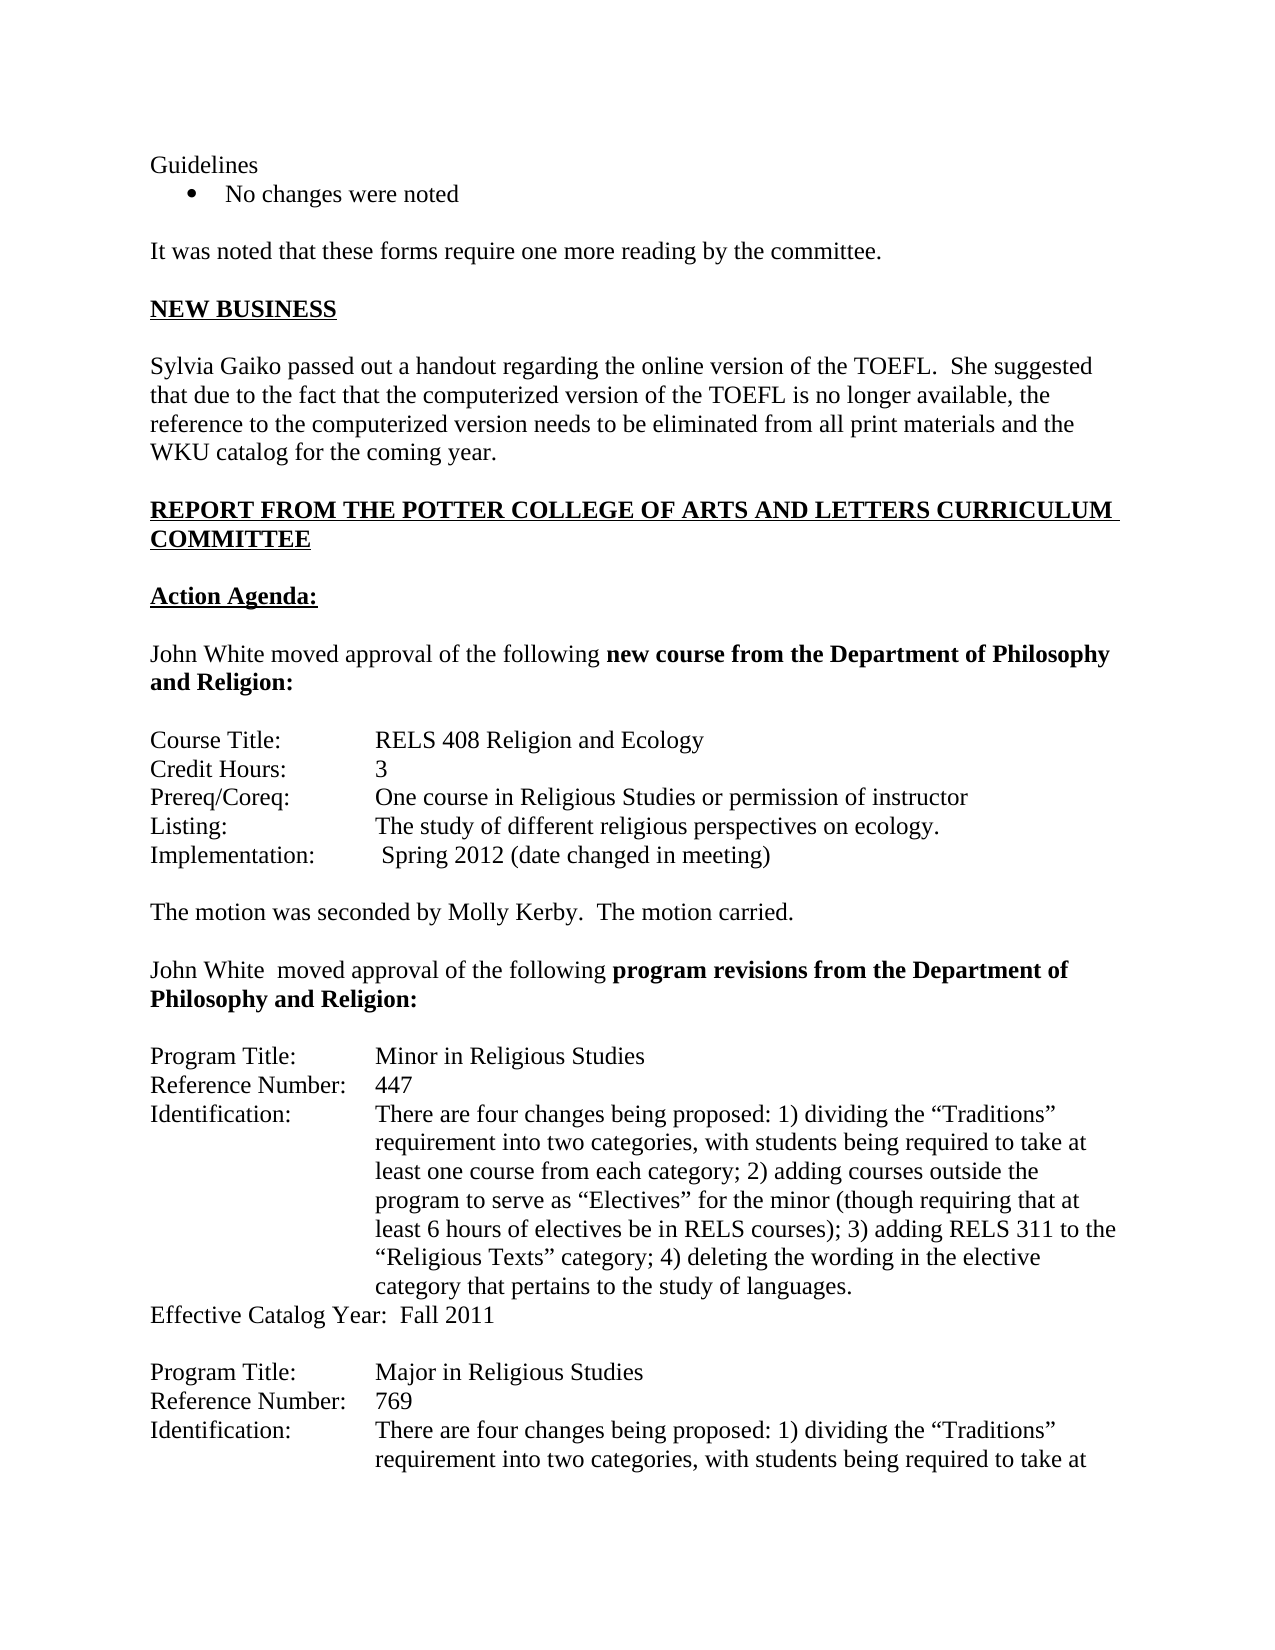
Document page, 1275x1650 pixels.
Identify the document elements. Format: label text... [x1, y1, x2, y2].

text NEW BUSINESS [150, 294, 1125, 322]
text least one course from each category; 2) adding courses outside the [300, 1156, 1125, 1185]
text Listing: The study of different religious perspectives on ecology. [150, 811, 1125, 840]
text Effective Catalog Year: Fall 2011 [150, 1300, 1125, 1329]
text category that pertains to the study of languages. [300, 1271, 1125, 1300]
text Prereq/Coreq: One course in Religious Studies or permission of instructor [150, 782, 1125, 811]
text requirement into two categories, with students being required to take at [300, 1127, 1125, 1156]
text program to serve as “Electives” for the minor (though requiring that at [300, 1185, 1125, 1214]
text Implementation: Spring 2012 (date changed in meeting) [150, 840, 1125, 869]
text “Religious Texts” category; 4) deleting the wording in the elective [300, 1242, 1125, 1271]
text Program Title: Minor in Religious Studies [150, 1041, 1125, 1070]
text REPORT FROM THE POTTER COLLEGE OF ARTS AND LETTERS CURRICULUM COMMITTEE [150, 495, 1125, 552]
text Credit Hours: 3 [150, 754, 1125, 782]
text Guidelines [150, 150, 1125, 179]
text Reference Number: 447 [150, 1070, 1125, 1099]
text Program Title: Major in Religious Studies [150, 1357, 1125, 1386]
text John White moved approval of the following program revisions from the Department of Philosophy and Religion: [150, 955, 1125, 1012]
list No changes were noted [187, 179, 1125, 207]
text Reference Number: 769 [150, 1386, 1125, 1415]
text The motion was seconded by Molly Kerby. The motion carried. [150, 897, 1125, 926]
text requirement into two categories, with students being required to take at [300, 1444, 1125, 1472]
text Identification: There are four changes being proposed: 1) dividing the “Traditions” [150, 1415, 1125, 1444]
text Identification: There are four changes being proposed: 1) dividing the “Traditions” [150, 1099, 1125, 1127]
text Course Title: RELS 408 Religion and Ecology [150, 725, 1125, 754]
text Action Agenda: [150, 581, 1125, 610]
text It was noted that these forms require one more reading by the committee. [150, 236, 1125, 265]
text least 6 hours of electives be in RELS courses); 3) adding RELS 311 to the [300, 1214, 1125, 1242]
text John White moved approval of the following new course from the Department of Philosophy and Religion: [150, 639, 1125, 696]
text Sylvia Gaiko passed out a handout regarding the online version of the TOEFL. She suggested that due to the fact that the computerized version of the TOEFL is no longer available, the reference to the computerized version needs to be eliminated from all print materials and the WKU catalog for the coming year. [150, 351, 1125, 466]
